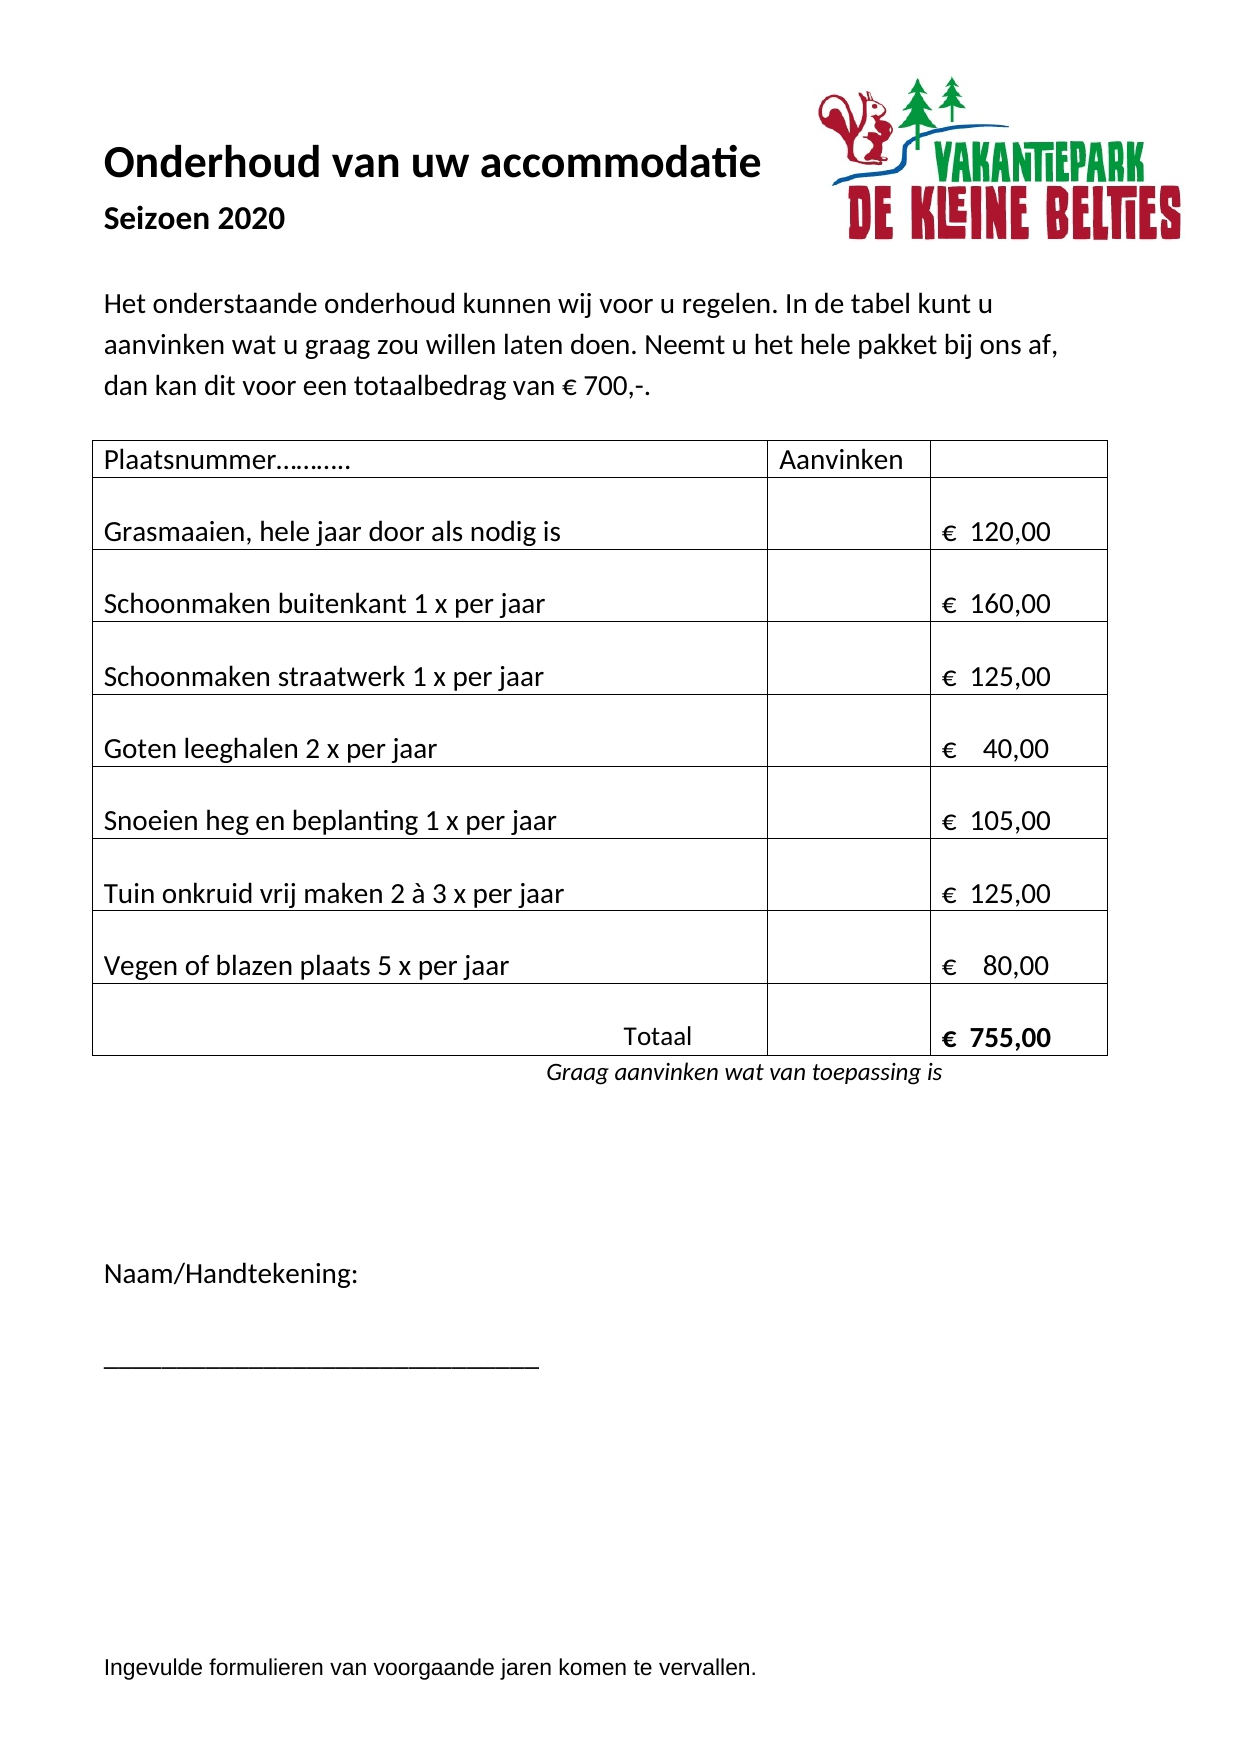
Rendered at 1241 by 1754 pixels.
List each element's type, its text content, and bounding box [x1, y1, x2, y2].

table_cell [768, 622, 930, 693]
table_cell € 755,00 [931, 984, 1107, 1055]
table_header [931, 441, 1107, 477]
table_cell Tuin onkruid vrij maken 2 à 3 x per jaar [93, 839, 767, 910]
table_cell € 125,00 [931, 839, 1107, 910]
table_cell € 105,00 [931, 767, 1107, 838]
table_cell Schoonmaken buitenkant 1 x per jaar [93, 550, 767, 621]
table_cell Grasmaaien, hele jaar door als nodig is [93, 478, 767, 549]
table_cell [768, 767, 930, 838]
table_cell [768, 695, 930, 766]
table_header Plaatsnummer……….. [93, 441, 767, 477]
table_cell [768, 550, 930, 621]
table_cell € 160,00 [931, 550, 1107, 621]
table_cell € 80,00 [931, 911, 1107, 983]
text Het onderstaande onderhoud kunnen wij voor u regelen. In de tabel kunt u aanvinken wat u graag zou willen laten doen. Neemt u het hele pakket bij ons af, dan kan dit voor een totaalbedrag van € 700,-. [103, 285, 1093, 402]
table_cell [768, 839, 930, 910]
text Naam/Handtekening: [103, 1256, 1093, 1291]
picture [800, 68, 1197, 260]
table_cell € 125,00 [931, 622, 1107, 693]
table_cell Snoeien heg en beplanting 1 x per jaar [93, 767, 767, 838]
table_cell [768, 911, 930, 983]
table_cell [768, 478, 930, 549]
table_cell Goten leeghalen 2 x per jaar [93, 695, 767, 766]
table_cell € 40,00 [931, 695, 1107, 766]
table_cell [768, 984, 930, 1055]
text Graag aanvinken wat van toepassing is [103, 1056, 1093, 1086]
table_cell Schoonmaken straatwerk 1 x per jaar [93, 622, 767, 693]
text Seizoen 2020 [103, 197, 1093, 238]
text Onderhoud van uw accommodatie [103, 133, 1093, 189]
table_cell Totaal [93, 984, 767, 1055]
table_header Aanvinken [768, 441, 930, 477]
table_cell Vegen of blazen plaats 5 x per jaar [93, 911, 767, 983]
text ______________________________ [103, 1337, 1093, 1373]
table_cell € 120,00 [931, 478, 1107, 549]
